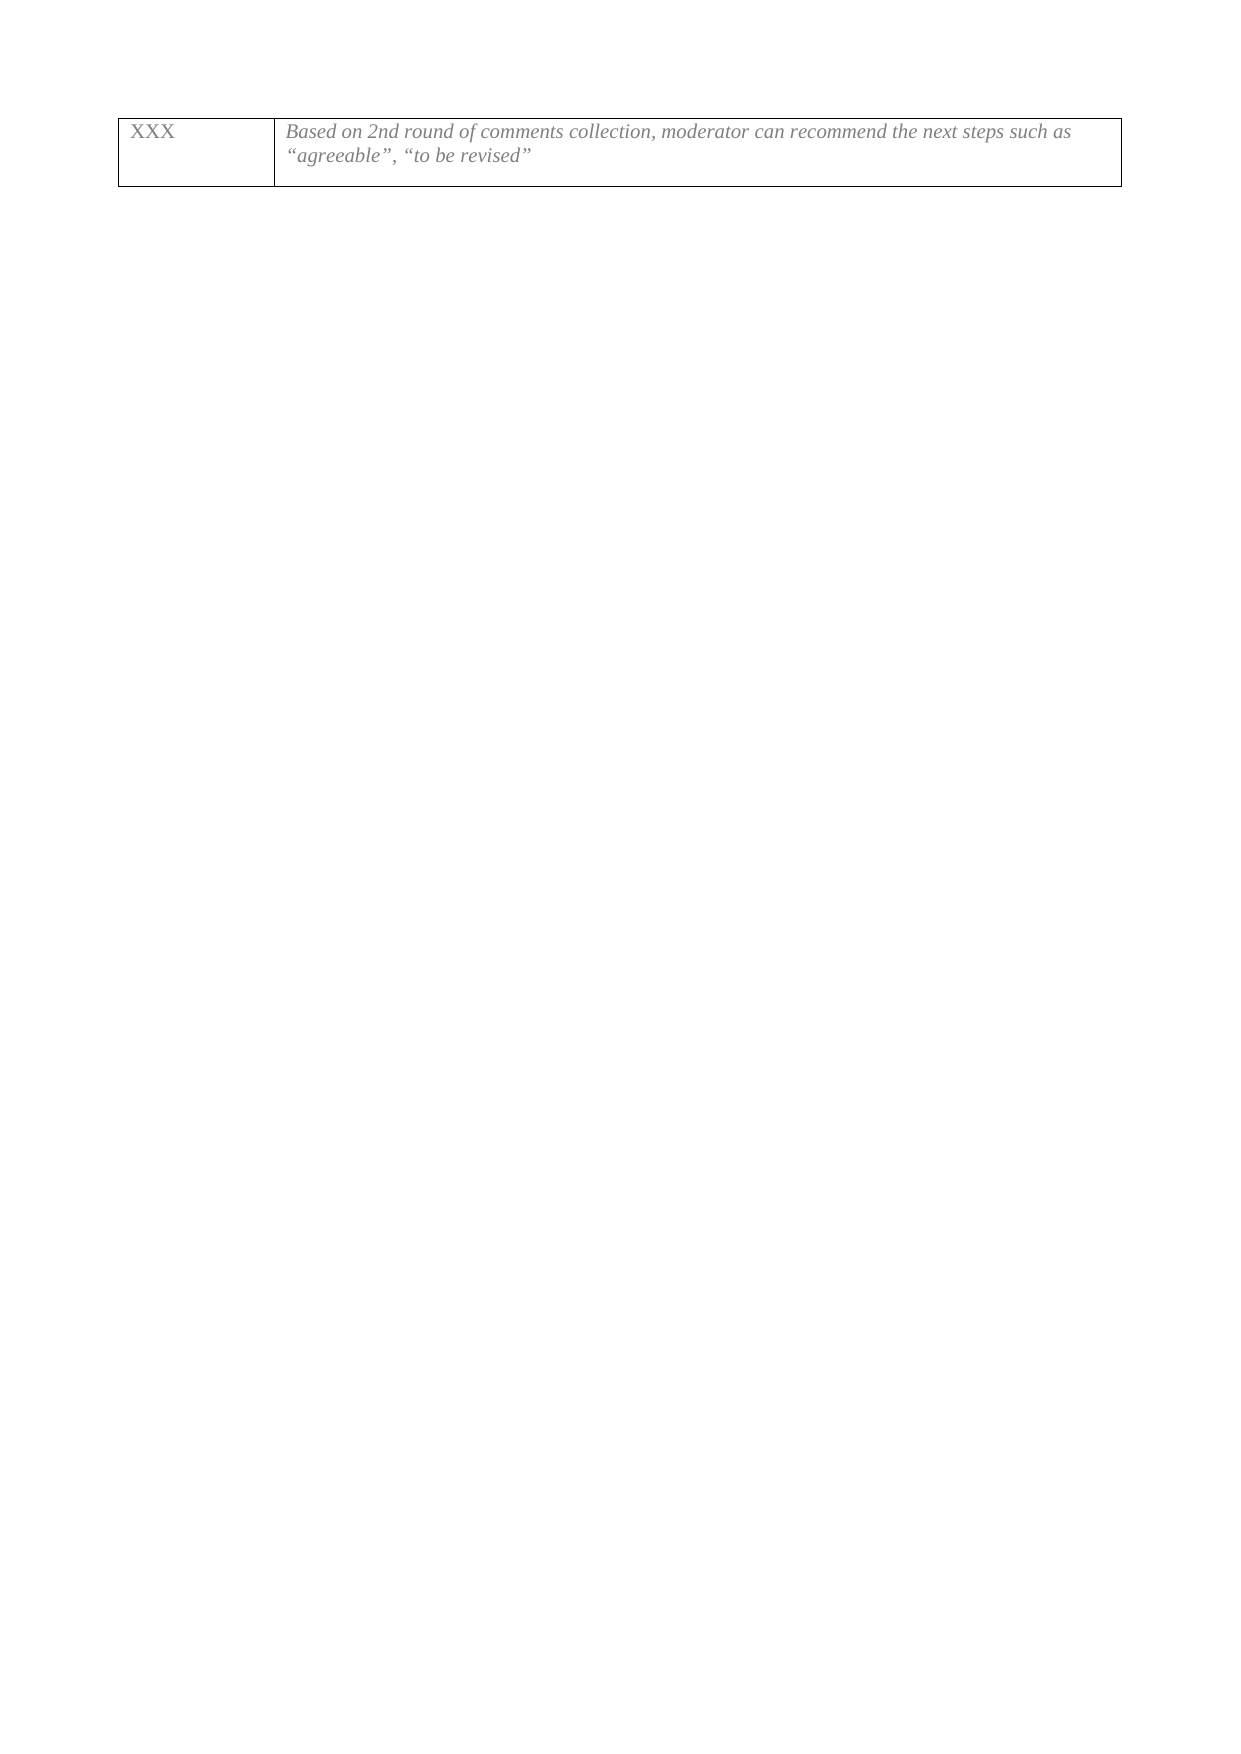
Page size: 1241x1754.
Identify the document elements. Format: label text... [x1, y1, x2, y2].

table_cell Based on 2nd round of comments collection, moderator can recommend the next steps such as “agreeable”, “to be revised” [275, 119, 1121, 186]
table_cell XXX [119, 119, 274, 186]
